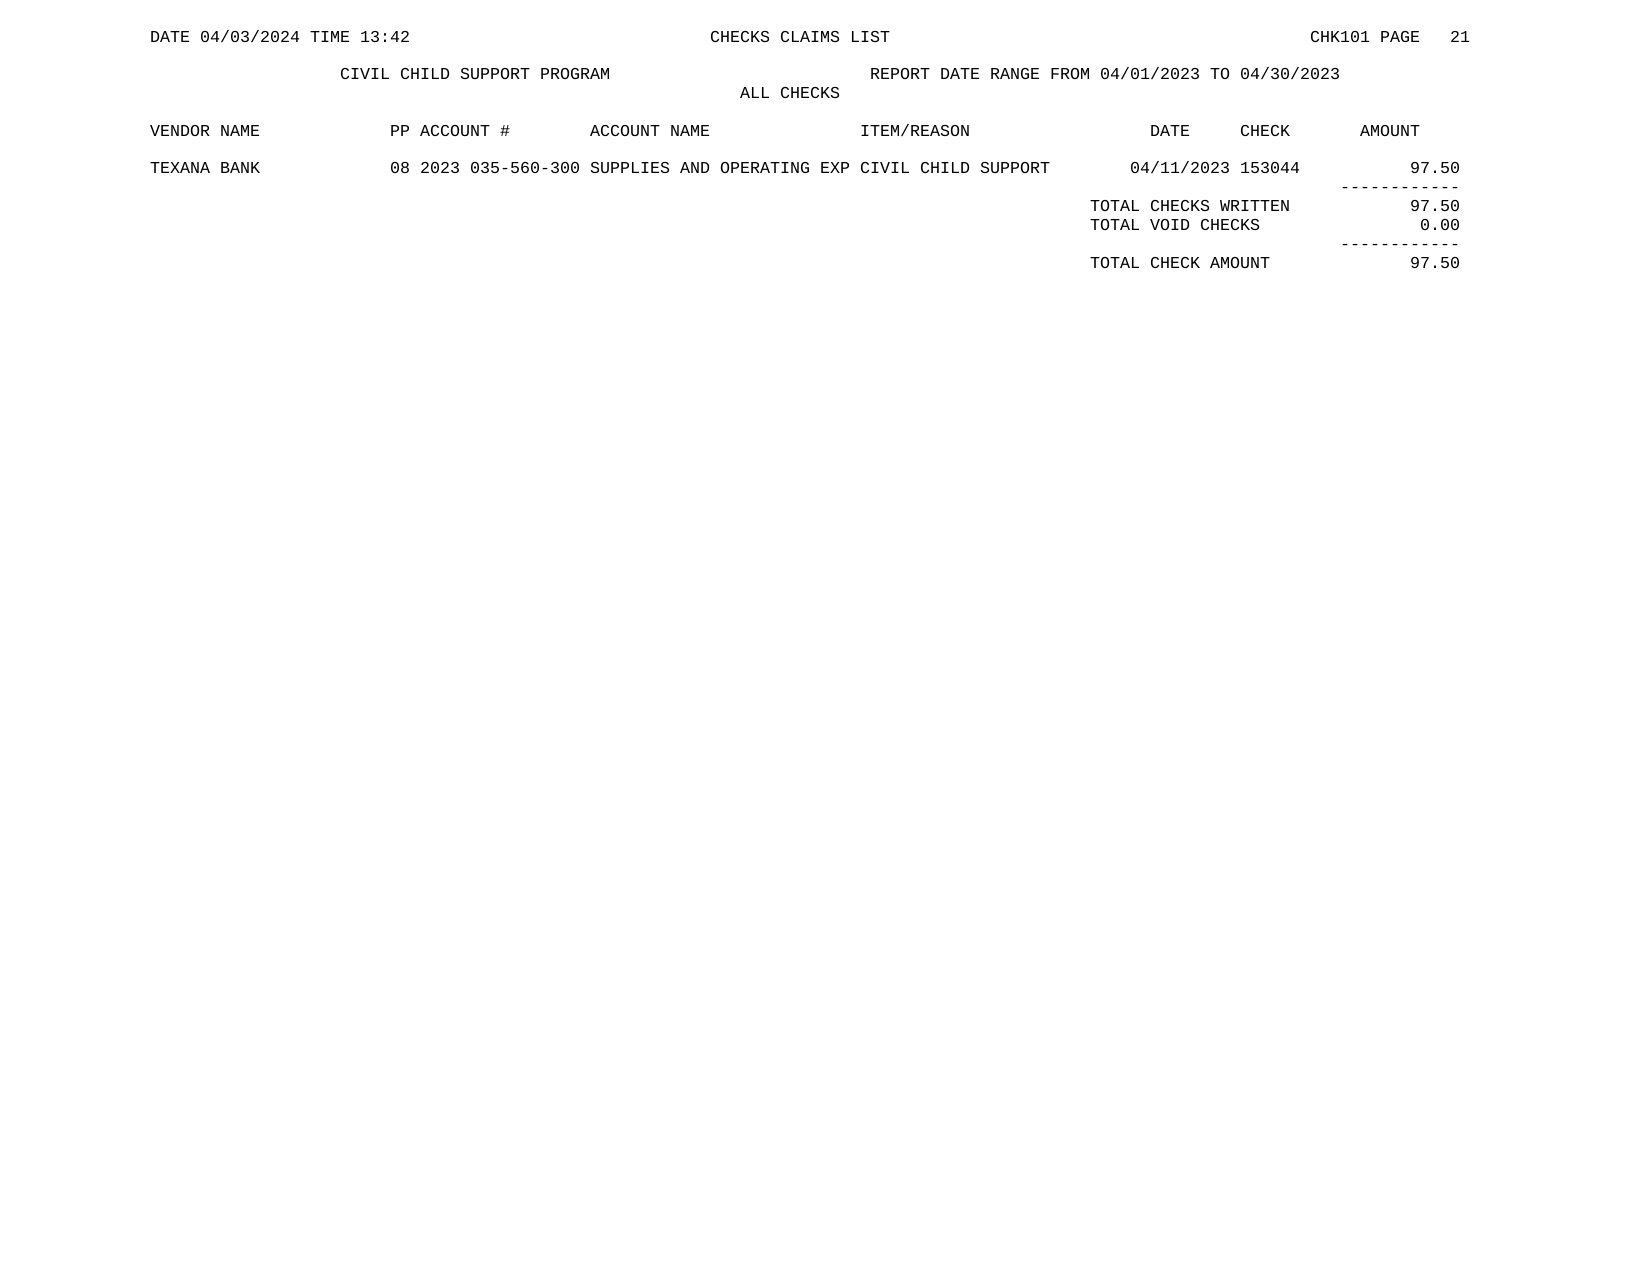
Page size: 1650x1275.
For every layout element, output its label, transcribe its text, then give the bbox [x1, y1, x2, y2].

text TEXANA BANK 08 2023 035-560-300 SUPPLIES AND OPERATING EXP CIVIL CHILD SUPPORT 04/11/2023 153044 97.50 [150, 160, 1500, 179]
text ALL CHECKS [150, 85, 1500, 103]
text VENDOR NAME PP ACCOUNT # ACCOUNT NAME ITEM/REASON DATE CHECK AMOUNT [150, 122, 1500, 141]
text TOTAL VOID CHECKS 0.00 [150, 217, 1500, 236]
text CIVIL CHILD SUPPORT PROGRAM REPORT DATE RANGE FROM 04/01/2023 TO 04/30/2023 [150, 66, 1500, 85]
text ------------ [150, 236, 1500, 254]
text DATE 04/03/2024 TIME 13:42 CHECKS CLAIMS LIST CHK101 PAGE 21 [150, 28, 1500, 47]
text TOTAL CHECKS WRITTEN 97.50 [150, 198, 1500, 217]
text ------------ [150, 179, 1500, 198]
text TOTAL CHECK AMOUNT 97.50 [150, 254, 1500, 273]
